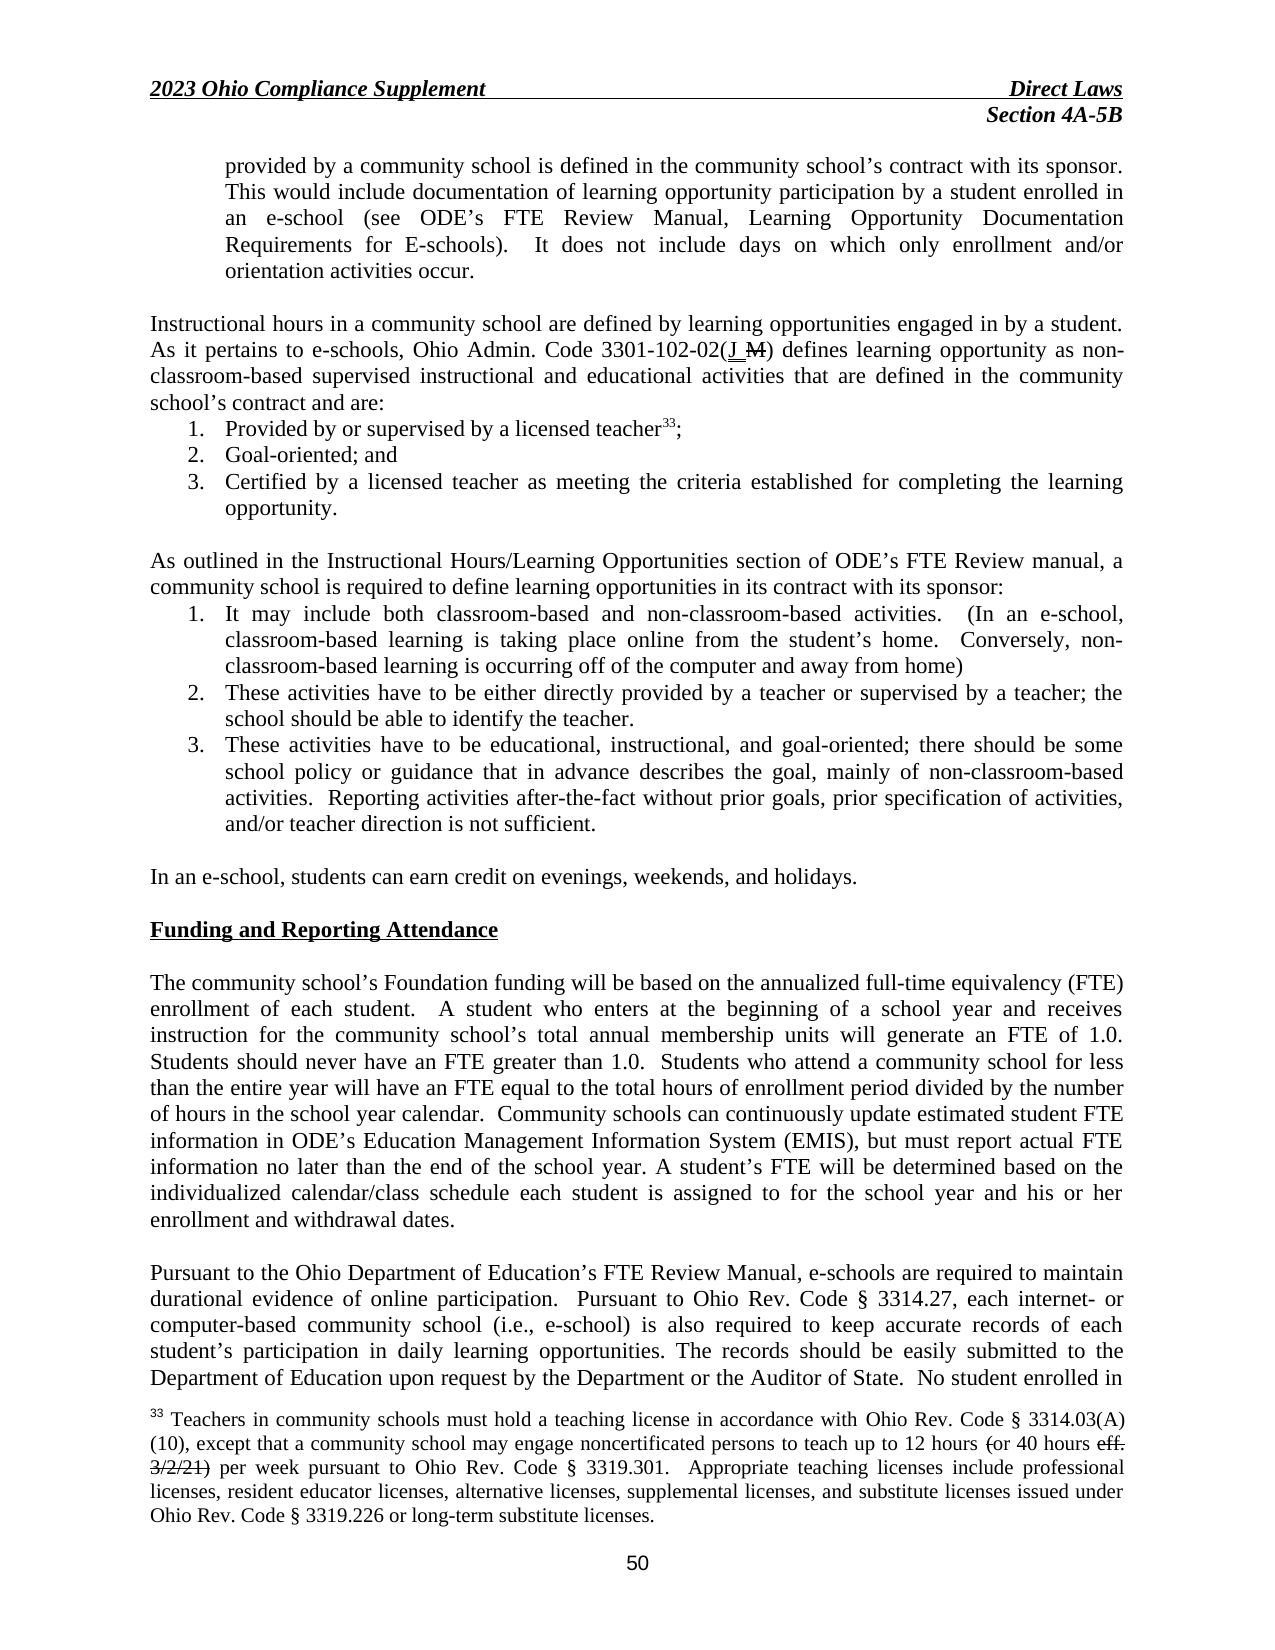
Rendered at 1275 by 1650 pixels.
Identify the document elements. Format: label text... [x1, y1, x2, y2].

list It may include both classroom-based and non-classroom-based activities. (In an e-school, classroom-based learning is taking place online from the student’s home. Conversely, non-classroom-based learning is occurring off of the computer and away from home) [187, 600, 1125, 679]
text The community school’s Foundation funding will be based on the annualized full-time equivalency (FTE) enrollment of each student. A student who enters at the beginning of a school year and receives instruction for the community school’s total annual membership units will generate an FTE of 1.0. Students should never have an FTE greater than 1.0. Students who attend a community school for less than the entire year will have an FTE equal to the total hours of enrollment period divided by the number of hours in the school year calendar. Community schools can continuously update estimated student FTE information in ODE’s Education Management Information System (EMIS), but must report actual FTE information no later than the end of the school year. A student’s FTE will be determined based on the individualized calendar/class schedule each student is assigned to for the school year and his or her enrollment and withdrawal dates. [150, 969, 1125, 1232]
list These activities have to be either directly provided by a teacher or supervised by a teacher; the school should be able to identify the teacher. [187, 679, 1125, 731]
text Funding and Reporting Attendance [150, 916, 1125, 942]
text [150, 1258, 1125, 1390]
list These activities have to be educational, instructional, and goal-oriented; there should be some school policy or guidance that in advance describes the goal, mainly of non-classroom-based activities. Reporting activities after-the-fact without prior goals, prior specification of activities, and/or teacher direction is not sufficient. [187, 731, 1125, 837]
text In an e-school, students can earn credit on evenings, weekends, and holidays. [150, 863, 1125, 889]
list Goal-oriented; and [187, 442, 1125, 468]
list Certified by a licensed teacher as meeting the criteria established for completing the learning opportunity. [187, 468, 1125, 521]
list Provided by or supervised by a licensed teacher; [187, 415, 1125, 442]
text As outlined in the Instructional Hours/Learning Opportunities section of ODE’s FTE Review manual, a community school is required to define learning opportunities in its contract with its sponsor: [150, 547, 1125, 600]
text Instructional hours in a community school are defined by learning opportunities engaged in by a student. As it pertains to e-schools, Ohio Admin. Code 3301-102-02(J M) defines learning opportunity as non-classroom-based supervised instructional and educational activities that are defined in the community school’s contract and are: [150, 310, 1125, 415]
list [187, 152, 1125, 283]
